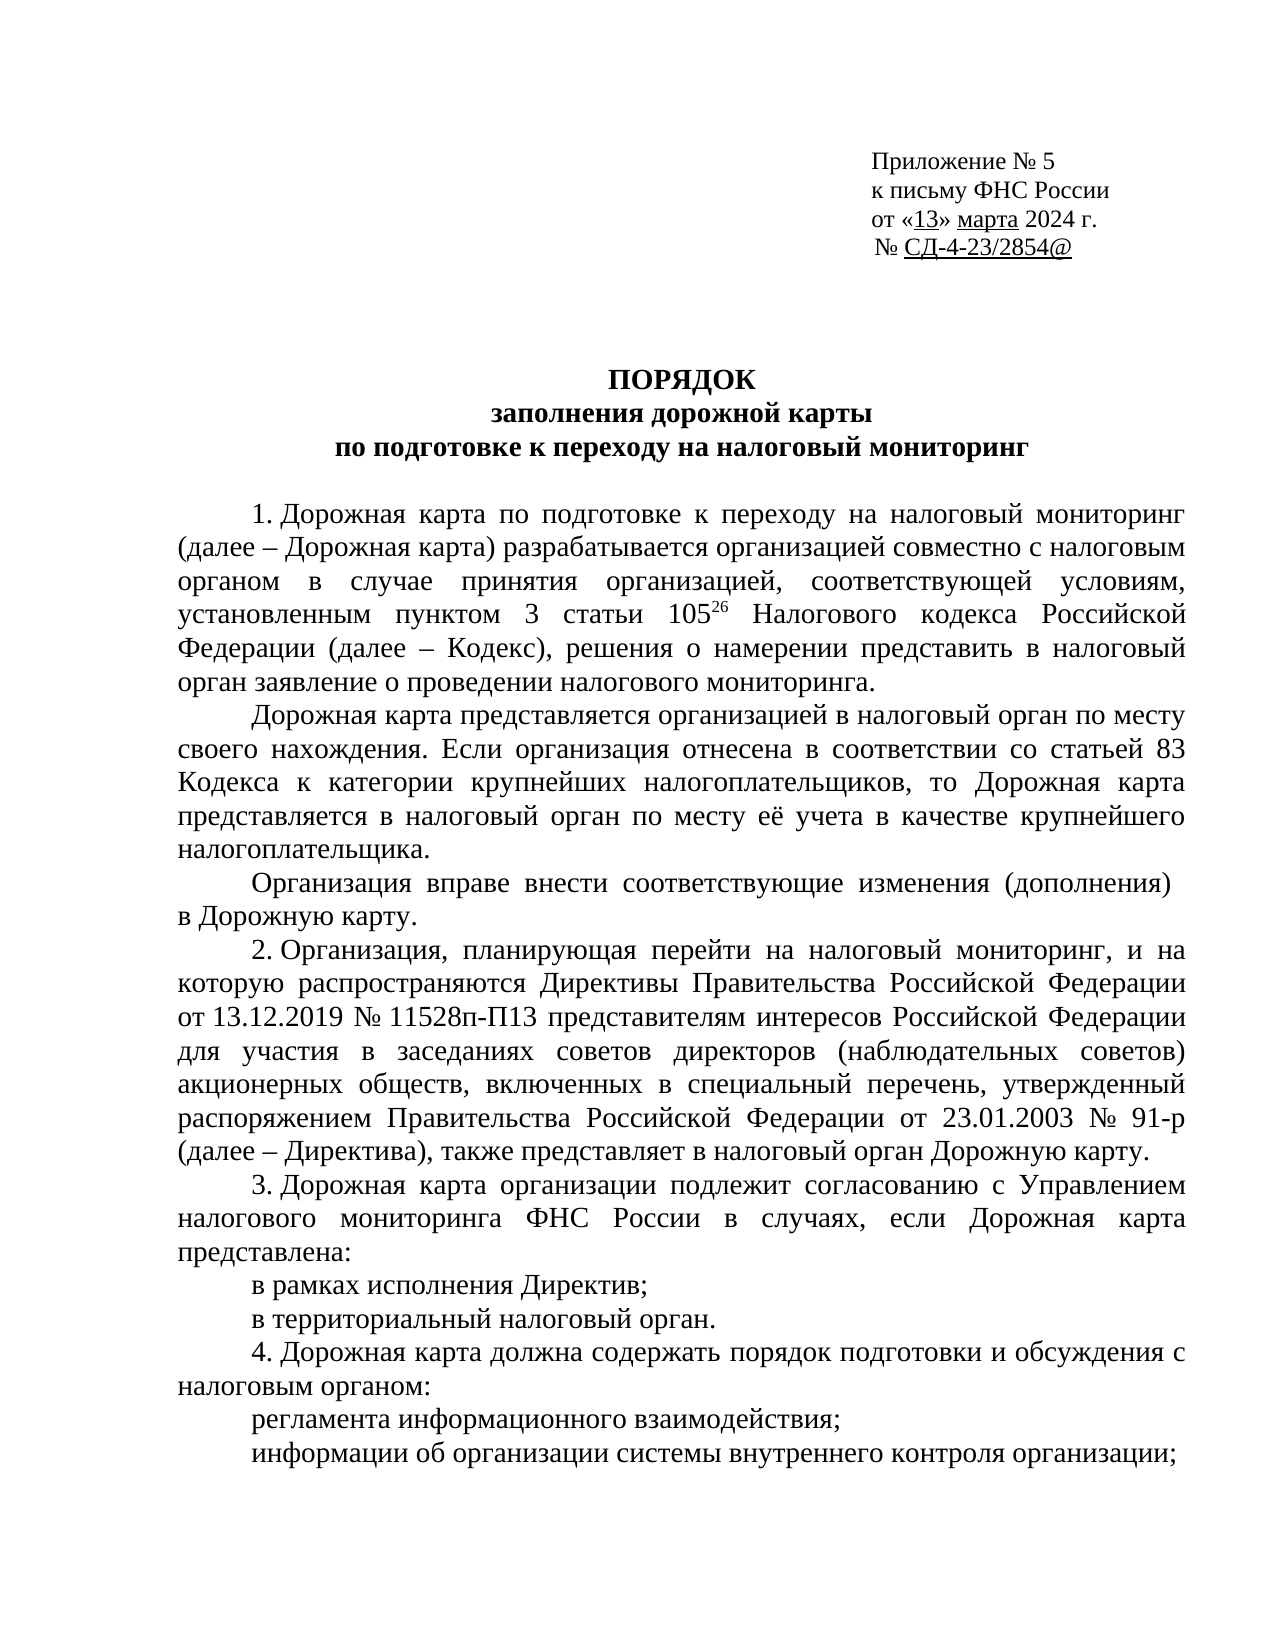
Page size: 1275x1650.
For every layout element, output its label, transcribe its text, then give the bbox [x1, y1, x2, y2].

text Организация вправе внести соответствующие изменения (дополнения) в Дорожную карту. [177, 865, 1186, 932]
text регламента информационного взаимодействия; [177, 1402, 1186, 1435]
text 2. Организация, планирующая перейти на налоговый мониторинг, и на которую распространяются Директивы Правительства Российской Федерации от 13.12.2019 № 11528п-П13 представителям интересов Российской Федерации для участия в заседаниях советов директоров (наблюдательных советов) акционерных обществ, включенных в специальный перечень, утвержденный распоряжением Правительства Российской Федерации от 23.01.2003 № 91-р (далее – Директива), также представляет в налоговый орган Дорожную карту. [177, 932, 1186, 1167]
text 4. Дорожная карта должна содержать порядок подготовки и обсуждения с налоговым органом: [177, 1334, 1186, 1402]
text заполнения дорожной карты [177, 395, 1186, 429]
text в рамках исполнения Директив; [177, 1267, 1186, 1301]
text Дорожная карта представляется организацией в налоговый орган по месту своего нахождения. Если организация отнесена в соответствии со статьей 83 Кодекса к категории крупнейших налогоплательщиков, то Дорожная карта представляется в налоговый орган по месту её учета в качестве крупнейшего налогоплательщика. [177, 697, 1186, 865]
text № СД-4-23/2854@ [177, 232, 1186, 261]
text 1. Дорожная карта по подготовке к переходу на налоговый мониторинг (далее – Дорожная карта) разрабатывается организацией совместно с налоговым органом в случае принятия организацией, соответствующей условиям, установленным пунктом 3 статьи 10526 Налогового кодекса Российской Федерации (далее – Кодекс), решения о намерении представить в налоговый орган заявление о проведении налогового мониторинга. [177, 496, 1186, 697]
text 3. Дорожная карта организации подлежит согласованию с Управлением налогового мониторинга ФНС России в случаях, если Дорожная карта представлена: [177, 1167, 1186, 1267]
text ПОРЯДОК [177, 362, 1186, 395]
text в территориальный налоговый орган. [177, 1301, 1186, 1334]
text по подготовке к переходу на налоговый мониторинг [177, 429, 1186, 462]
text информации об организации системы внутреннего контроля организации; [177, 1435, 1186, 1469]
text Приложение № 5 к письму ФНС России от «13» марта 2024 г. [871, 118, 1186, 232]
